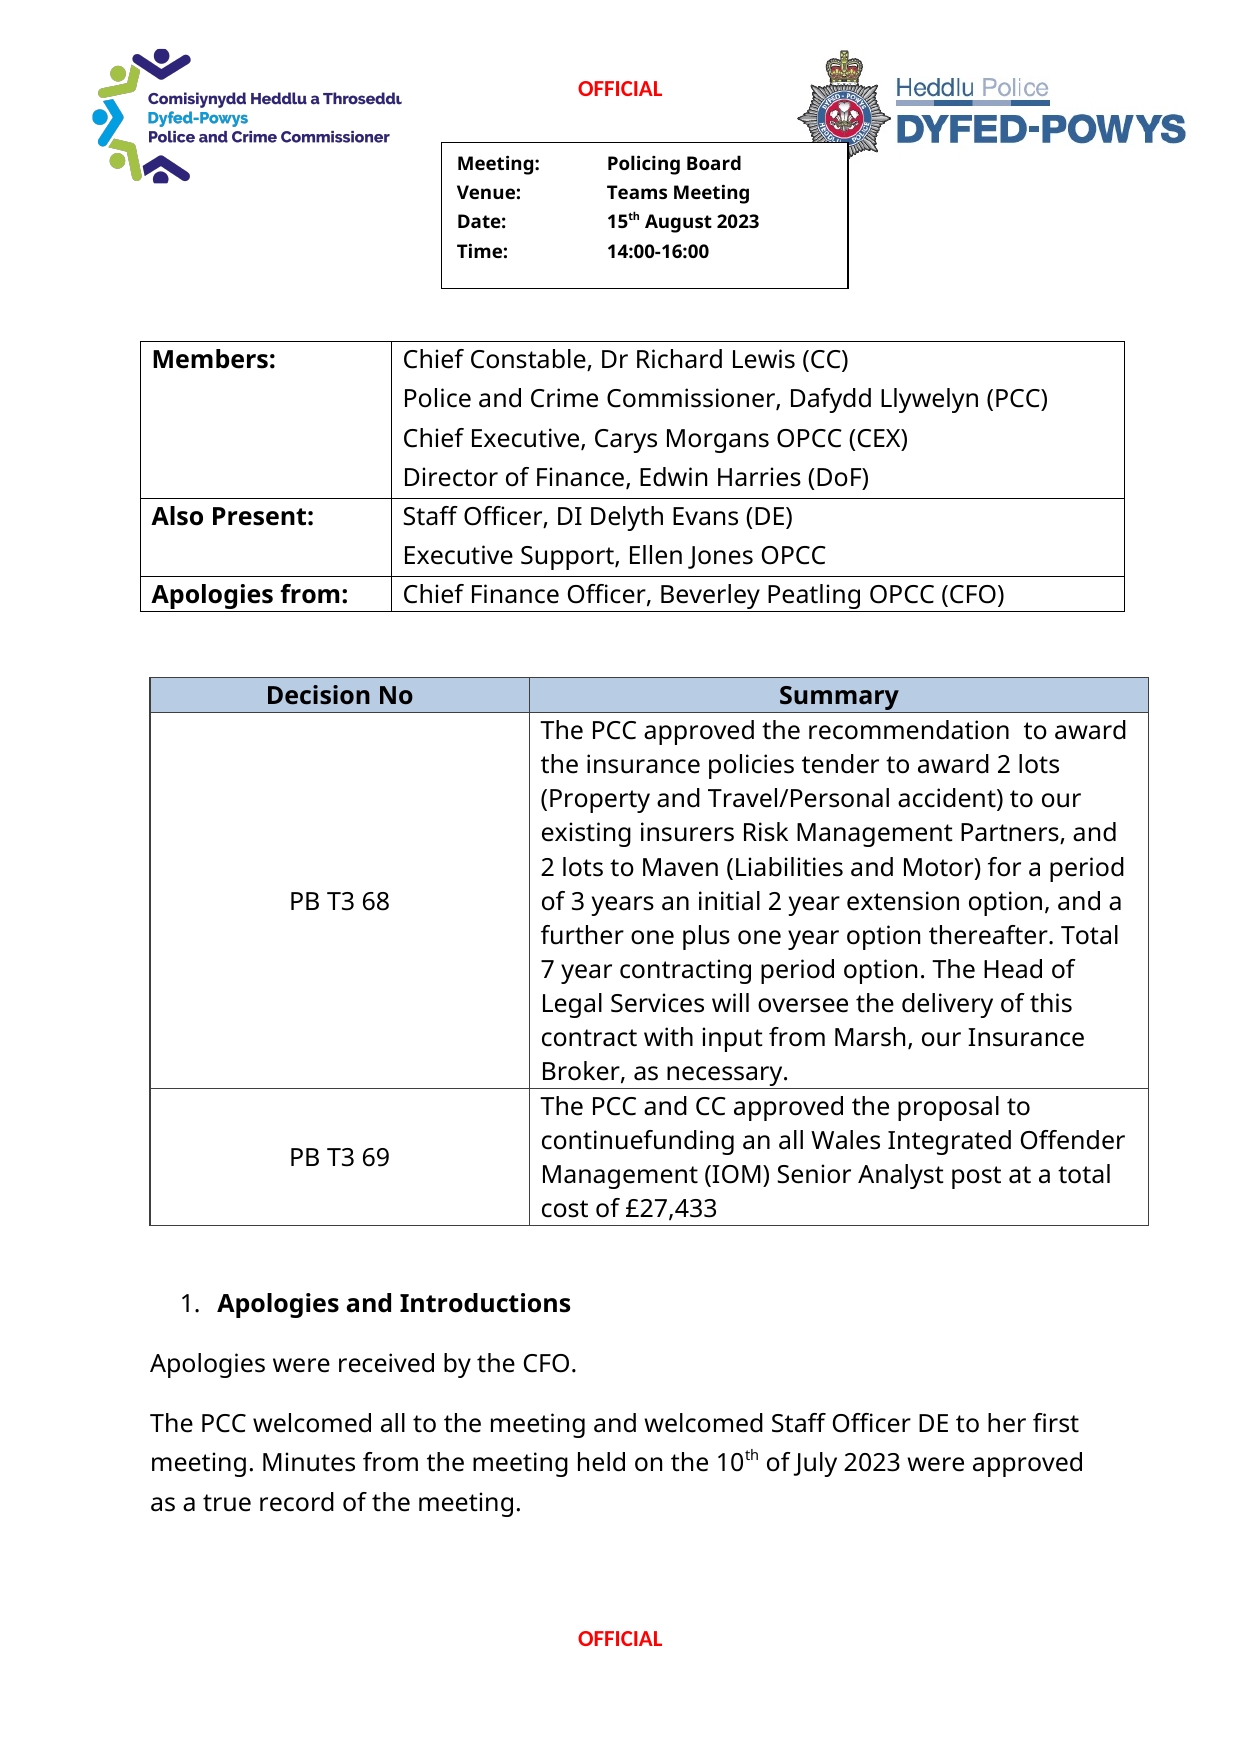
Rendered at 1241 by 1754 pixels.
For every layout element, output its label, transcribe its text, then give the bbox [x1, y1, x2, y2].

picture [795, 49, 1202, 171]
picture [92, 48, 402, 183]
table_cell Staff Officer, DI Delyth Evans (DE) Executive Support, Ellen Jones OPCC [392, 499, 1124, 576]
table_header Summary [530, 678, 1148, 712]
text Apologies were received by the CFO. [150, 1346, 1090, 1380]
table_cell Also Present: [141, 499, 391, 576]
text The PCC welcomed all to the meeting and welcomed Staff Officer DE to her first meeting. Minutes from the meeting held on the 10th of July 2023 were approved as a true record of the meeting. [150, 1406, 1090, 1518]
list Apologies and Introductions [179, 1286, 1090, 1320]
table_header Chief Constable, Dr Richard Lewis (CC) Police and Crime Commissioner, Dafydd Llywelyn (PCC) Chief Executive, Carys Morgans OPCC (CEX) Director of Finance, Edwin Harries (DoF) [392, 342, 1124, 497]
table_cell PB T3 69 [151, 1089, 529, 1225]
table_cell Chief Finance Officer, Beverley Peatling OPCC (CFO) [392, 577, 1124, 611]
table_header Decision No [151, 678, 529, 712]
table_cell The PCC and CC approved the proposal to continuefunding an all Wales Integrated Offender Management (IOM) Senior Analyst post at a total cost of £27,433 [530, 1089, 1148, 1225]
table_cell PB T3 68 [151, 713, 529, 1088]
table_cell The PCC approved the recommendation to award the insurance policies tender to award 2 lots (Property and Travel/Personal accident) to our existing insurers Risk Management Partners, and 2 lots to Maven (Liabilities and Motor) for a period of 3 years an initial 2 year extension option, and a further one plus one year option thereafter. Total 7 year contracting period option. The Head of Legal Services will oversee the delivery of this contract with input from Marsh, our Insurance Broker, as necessary. [530, 713, 1148, 1088]
table_header Members: [141, 342, 391, 497]
table_cell Apologies from: [141, 577, 391, 611]
